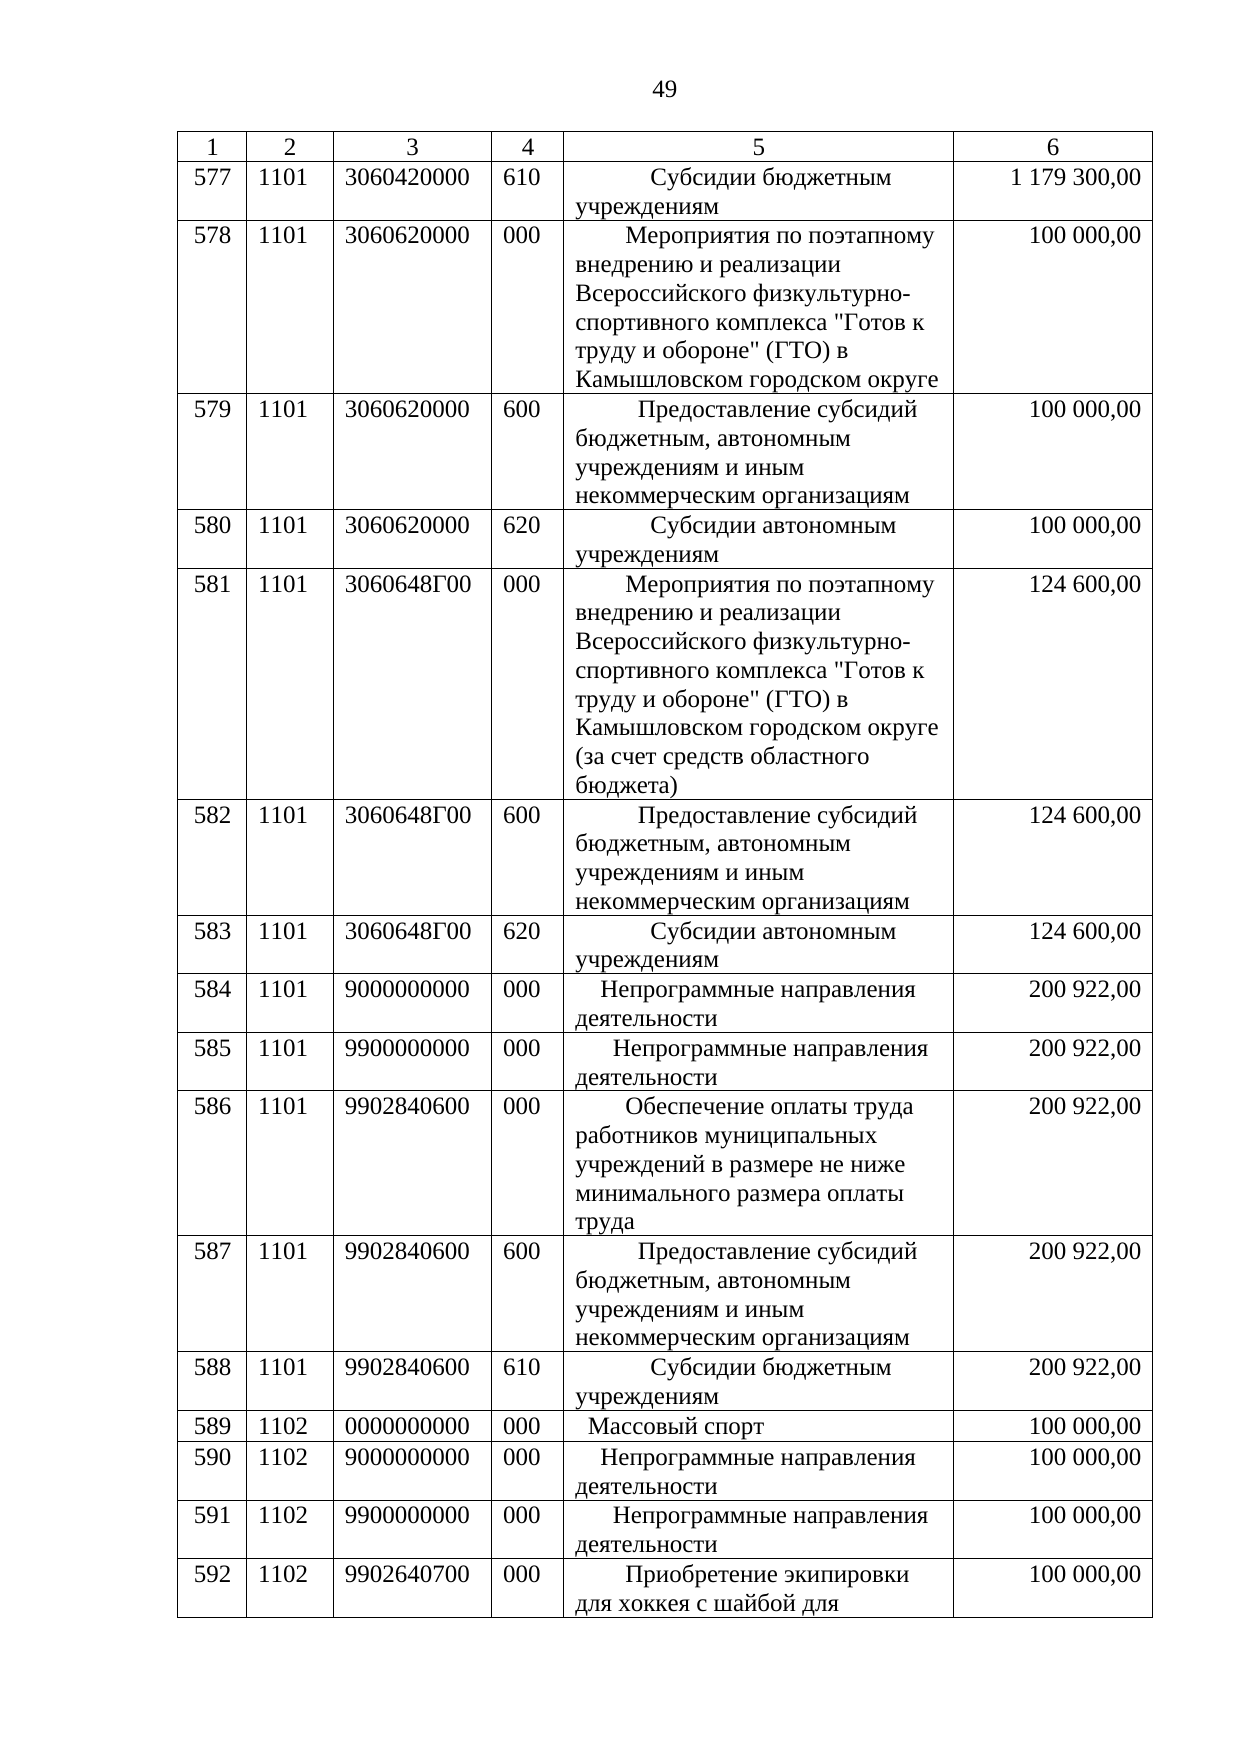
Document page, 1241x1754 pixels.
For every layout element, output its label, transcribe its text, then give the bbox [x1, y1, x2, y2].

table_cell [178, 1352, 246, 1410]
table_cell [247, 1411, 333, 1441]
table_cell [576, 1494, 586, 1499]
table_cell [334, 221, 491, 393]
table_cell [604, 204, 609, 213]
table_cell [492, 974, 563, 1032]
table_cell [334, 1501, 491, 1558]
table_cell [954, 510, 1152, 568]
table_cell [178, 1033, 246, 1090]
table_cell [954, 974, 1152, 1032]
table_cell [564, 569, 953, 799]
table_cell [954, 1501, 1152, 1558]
table_header 4 [492, 132, 563, 161]
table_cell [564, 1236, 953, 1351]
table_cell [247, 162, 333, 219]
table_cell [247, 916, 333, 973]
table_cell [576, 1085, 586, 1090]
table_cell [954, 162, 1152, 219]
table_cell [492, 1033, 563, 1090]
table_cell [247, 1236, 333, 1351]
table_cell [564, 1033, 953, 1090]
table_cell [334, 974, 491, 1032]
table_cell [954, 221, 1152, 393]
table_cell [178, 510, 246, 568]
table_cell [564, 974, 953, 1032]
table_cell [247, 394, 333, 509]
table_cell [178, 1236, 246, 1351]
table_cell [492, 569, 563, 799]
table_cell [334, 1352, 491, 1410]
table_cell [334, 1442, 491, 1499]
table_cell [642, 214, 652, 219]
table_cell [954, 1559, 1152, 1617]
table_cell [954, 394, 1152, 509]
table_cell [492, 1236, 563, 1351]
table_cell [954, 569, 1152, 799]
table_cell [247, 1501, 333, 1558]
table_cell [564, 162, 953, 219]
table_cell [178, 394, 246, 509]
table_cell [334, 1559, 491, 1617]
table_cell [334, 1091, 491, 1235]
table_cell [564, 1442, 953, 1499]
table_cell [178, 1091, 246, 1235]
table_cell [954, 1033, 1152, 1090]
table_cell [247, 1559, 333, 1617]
table_header 2 [247, 132, 333, 161]
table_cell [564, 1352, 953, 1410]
table_header 6 [954, 132, 1152, 161]
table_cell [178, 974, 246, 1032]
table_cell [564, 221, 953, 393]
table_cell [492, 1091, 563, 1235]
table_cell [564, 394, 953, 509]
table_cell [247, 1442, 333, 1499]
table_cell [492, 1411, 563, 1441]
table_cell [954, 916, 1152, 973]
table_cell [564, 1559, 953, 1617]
table_header 3 [334, 132, 491, 161]
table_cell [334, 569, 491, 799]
table_header 1 [178, 132, 246, 161]
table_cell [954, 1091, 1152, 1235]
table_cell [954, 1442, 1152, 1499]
table_header 5 [564, 132, 953, 161]
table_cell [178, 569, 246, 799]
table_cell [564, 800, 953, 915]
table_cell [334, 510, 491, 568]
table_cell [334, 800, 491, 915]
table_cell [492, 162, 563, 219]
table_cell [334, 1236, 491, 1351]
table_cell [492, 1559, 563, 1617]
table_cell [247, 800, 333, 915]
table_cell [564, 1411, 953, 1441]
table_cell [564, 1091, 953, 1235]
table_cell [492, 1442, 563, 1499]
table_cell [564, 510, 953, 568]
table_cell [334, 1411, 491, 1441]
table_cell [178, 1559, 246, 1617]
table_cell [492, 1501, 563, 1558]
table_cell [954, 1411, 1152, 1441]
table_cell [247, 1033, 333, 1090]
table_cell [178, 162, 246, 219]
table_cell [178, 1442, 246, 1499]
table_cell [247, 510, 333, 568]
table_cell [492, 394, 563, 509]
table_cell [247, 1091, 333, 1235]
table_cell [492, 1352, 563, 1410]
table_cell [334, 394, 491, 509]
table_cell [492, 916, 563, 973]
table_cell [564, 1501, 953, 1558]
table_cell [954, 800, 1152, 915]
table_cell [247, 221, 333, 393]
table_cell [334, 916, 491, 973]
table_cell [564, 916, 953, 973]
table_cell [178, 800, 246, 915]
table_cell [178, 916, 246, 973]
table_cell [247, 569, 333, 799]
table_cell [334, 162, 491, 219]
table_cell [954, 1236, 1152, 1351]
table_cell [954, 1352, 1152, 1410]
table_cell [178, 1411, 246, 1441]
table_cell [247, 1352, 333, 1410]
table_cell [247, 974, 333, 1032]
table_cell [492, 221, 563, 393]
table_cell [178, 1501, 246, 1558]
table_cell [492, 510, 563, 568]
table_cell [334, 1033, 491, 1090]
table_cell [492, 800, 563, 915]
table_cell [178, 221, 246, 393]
